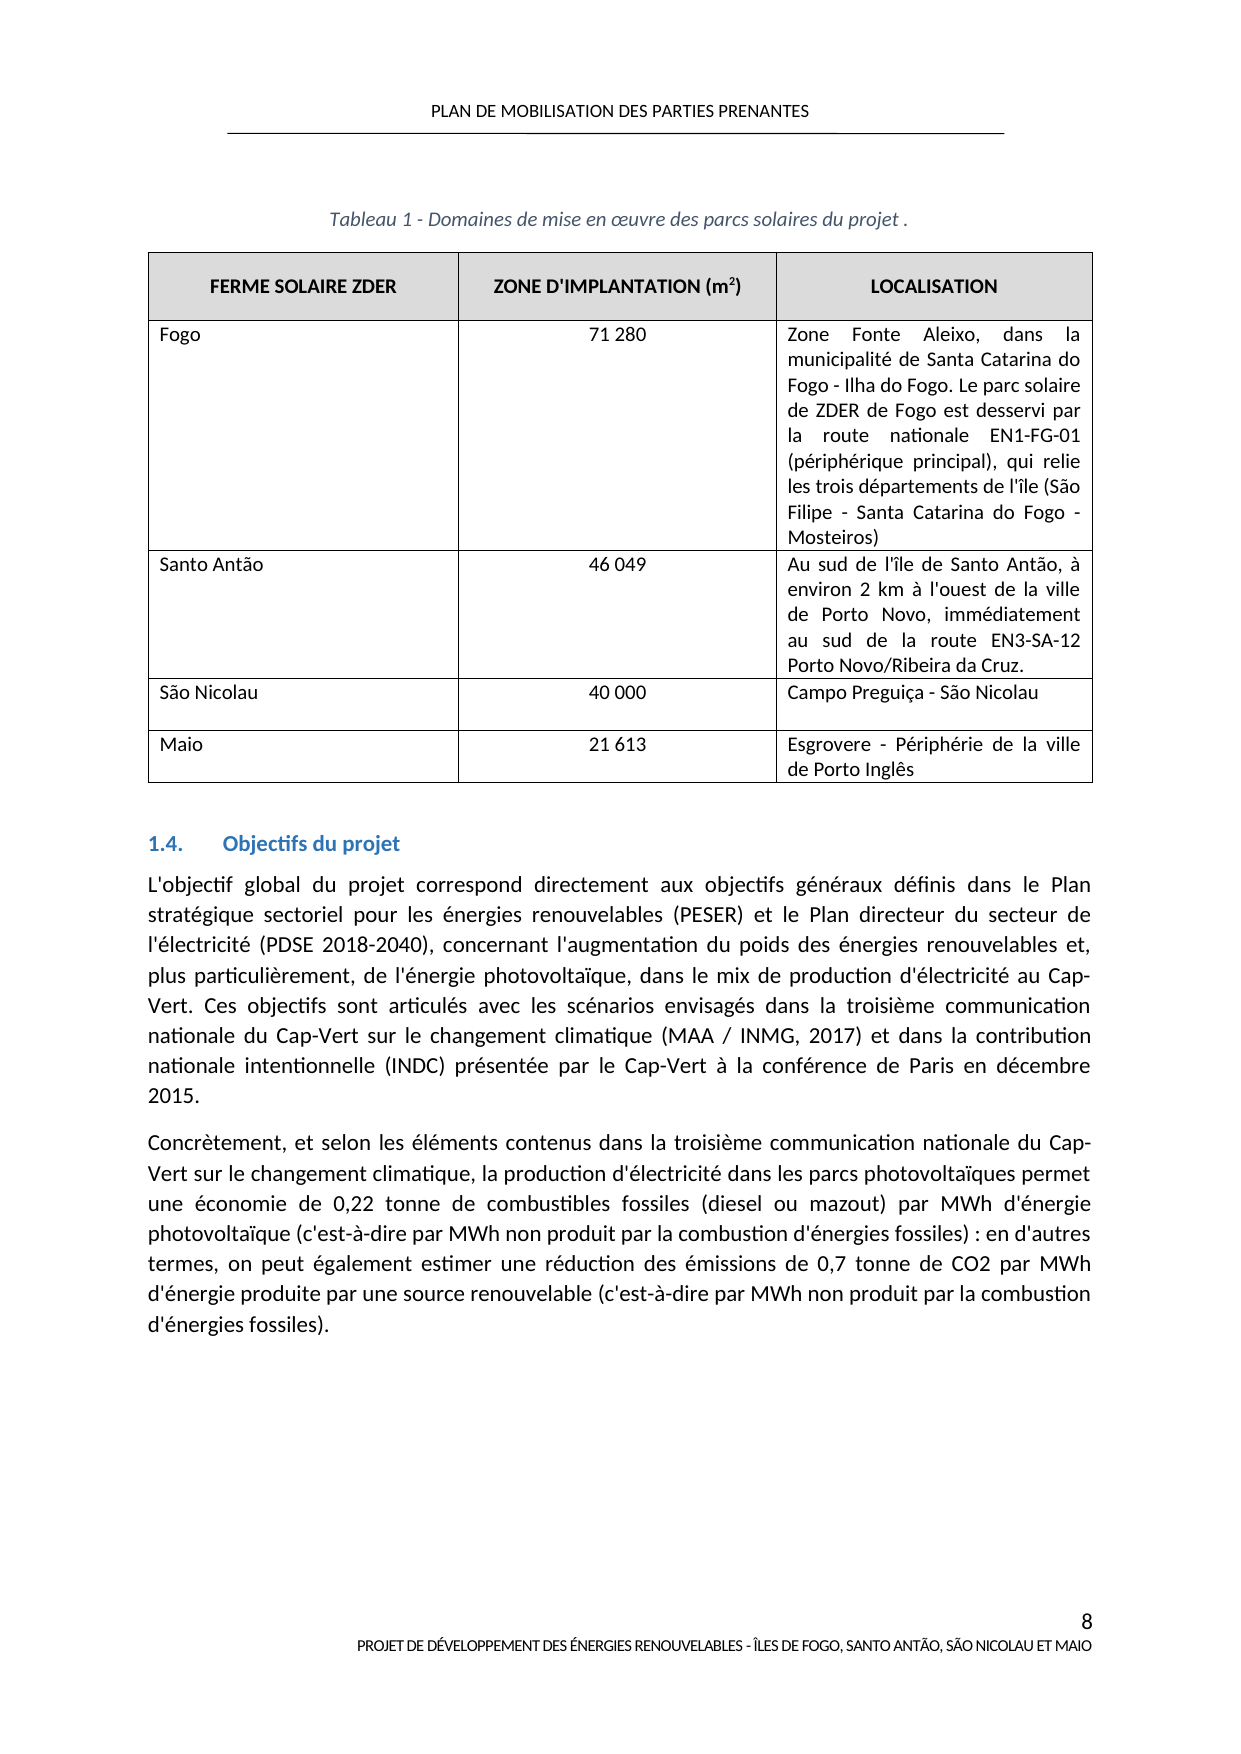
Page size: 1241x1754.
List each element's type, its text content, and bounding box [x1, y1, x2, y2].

table_header FERME SOLAIRE ZDER [149, 253, 458, 320]
table_cell Santo Antão [149, 551, 458, 678]
table_cell Zone Fonte Aleixo, dans la municipalité de Santa Catarina do Fogo - Ilha do Fogo. Le parc solaire de ZDER de Fogo est desservi par la route nationale EN1-FG-01 (périphérique principal), qui relie les trois départements de l'île (São Filipe - Santa Catarina do Fogo - Mosteiros) [777, 321, 1092, 550]
text L'objectif global du projet correspond directement aux objectifs généraux définis dans le Plan stratégique sectoriel pour les énergies renouvelables (PESER) et le Plan directeur du secteur de l'électricité (PDSE 2018-2040), concernant l'augmentation du poids des énergies renouvelables et, plus particulièrement, de l'énergie photovoltaïque, dans le mix de production d'électricité au Cap-Vert. Ces objectifs sont articulés avec les scénarios envisagés dans la troisième communication nationale du Cap-Vert sur le changement climatique (MAA / INMG, 2017) et dans la contribution nationale intentionnelle (INDC) présentée par le Cap-Vert à la conférence de Paris en décembre 2015. [148, 870, 1093, 1109]
table_header ZONE D'IMPLANTATION (m2) [459, 253, 776, 320]
table_cell Maio [149, 731, 458, 782]
table_cell Campo Preguiça - São Nicolau [777, 679, 1092, 730]
subtitle Objectifs du projet [148, 829, 1093, 858]
text Tableau 1 - Domaines de mise en œuvre des parcs solaires du projet . [148, 206, 1093, 231]
table_cell São Nicolau [149, 679, 458, 730]
table_header LOCALISATION [777, 253, 1092, 320]
table_cell 40 000 [459, 679, 776, 730]
text Concrètement, et selon les éléments contenus dans la troisième communication nationale du Cap-Vert sur le changement climatique, la production d'électricité dans les parcs photovoltaïques permet une économie de 0,22 tonne de combustibles fossiles (diesel ou mazout) par MWh d'énergie photovoltaïque (c'est-à-dire par MWh non produit par la combustion d'énergies fossiles) : en d'autres termes, on peut également estimer une réduction des émissions de 0,7 tonne de CO2 par MWh d'énergie produite par une source renouvelable (c'est-à-dire par MWh non produit par la combustion d'énergies fossiles). [148, 1128, 1093, 1338]
table_cell Fogo [149, 321, 458, 550]
table_cell 21 613 [459, 731, 776, 782]
table_cell Esgrovere - Périphérie de la ville de Porto Inglês [777, 731, 1092, 782]
table_cell 46 049 [459, 551, 776, 678]
table_cell Au sud de l'île de Santo Antão, à environ 2 km à l'ouest de la ville de Porto Novo, immédiatement au sud de la route EN3-SA-12 Porto Novo/Ribeira da Cruz. [777, 551, 1092, 678]
table_cell 71 280 [459, 321, 776, 550]
